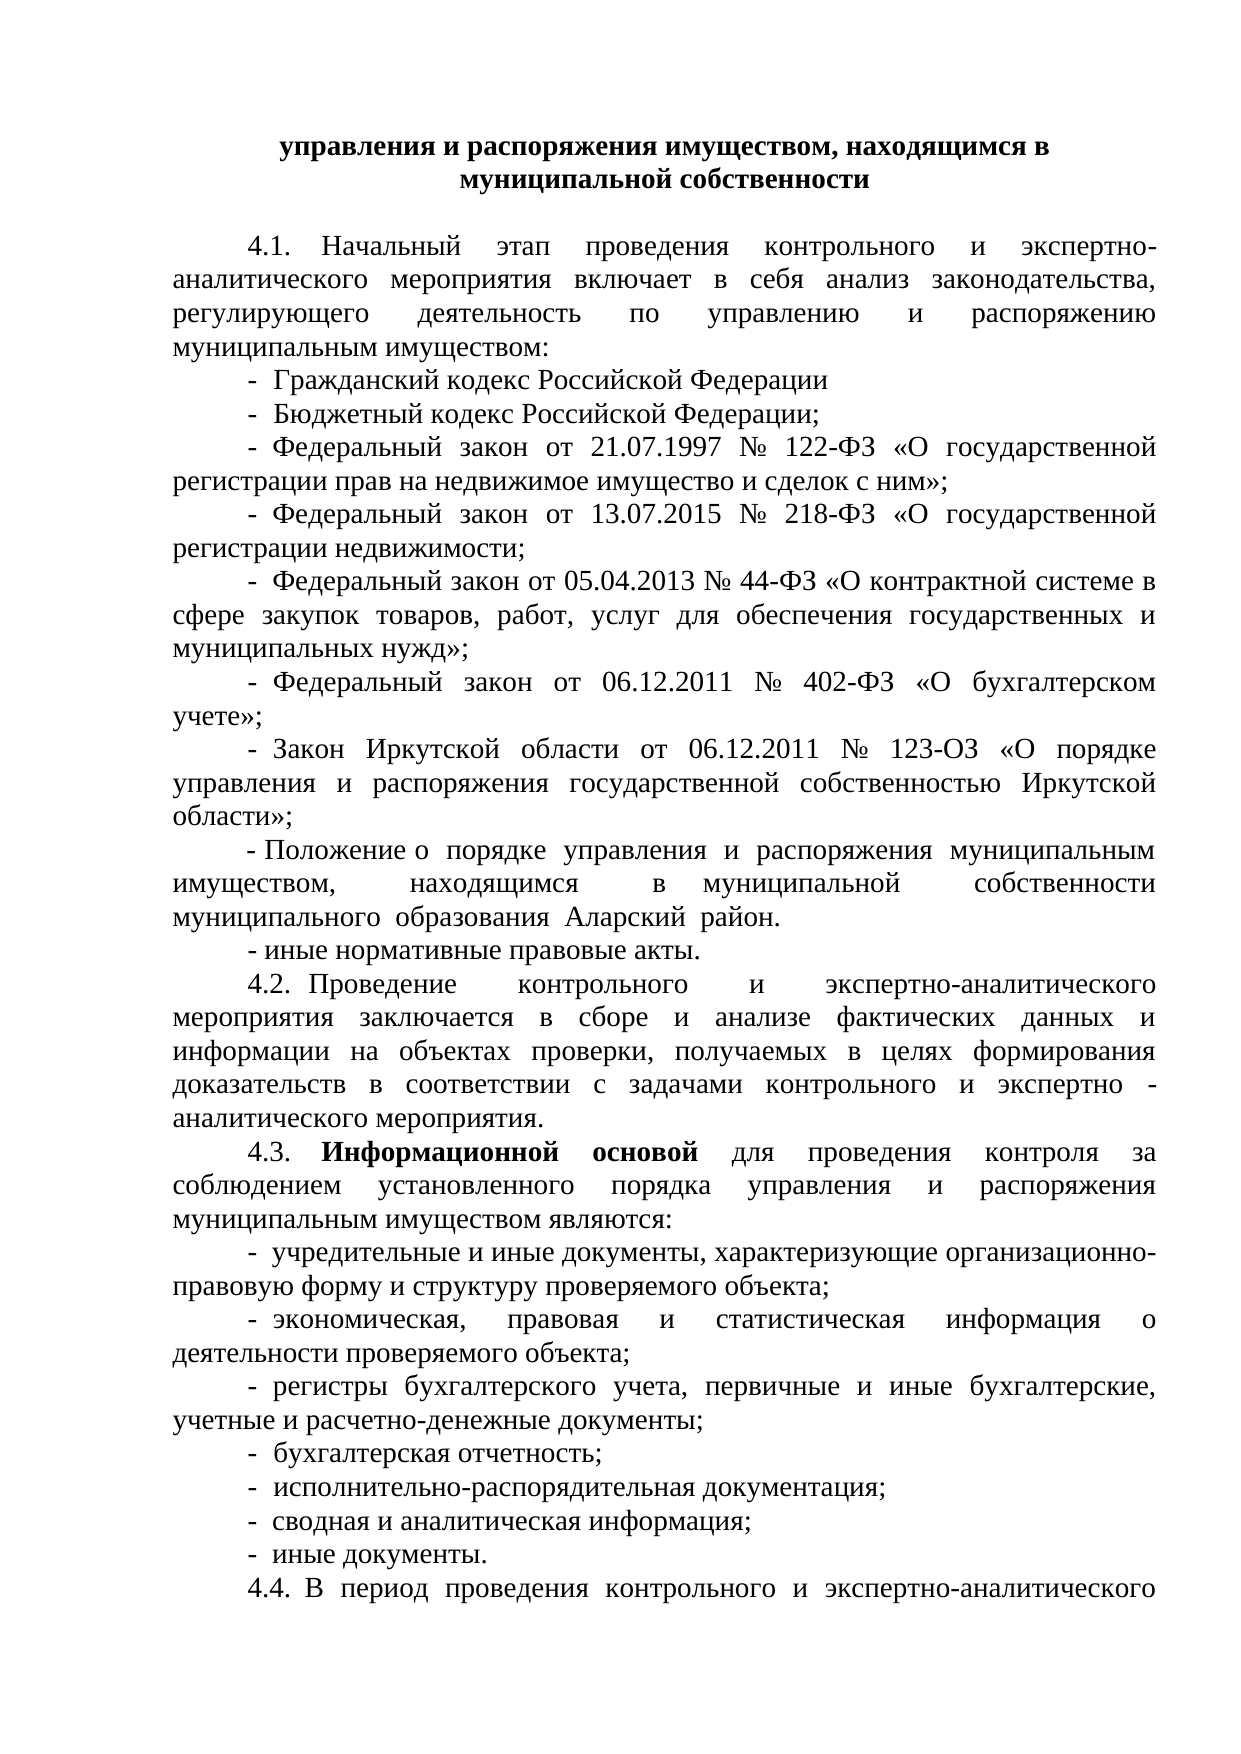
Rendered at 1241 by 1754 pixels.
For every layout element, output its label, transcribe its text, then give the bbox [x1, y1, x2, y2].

list Бюджетный кодекс Российской Федерации; [172, 396, 1157, 429]
list Закон Иркутской области от 06.12.2011 № 123-ОЗ «О порядке управления и распоряжения государственной собственностью Иркутской области»; [172, 731, 1157, 832]
text - Положение о порядке управления и распоряжения муниципальным имуществом, находящимся в муниципальной собственности муниципального образования Аларский район. [172, 832, 1157, 932]
list Федеральный закон от 21.07.1997 № 122-ФЗ «О государственной регистрации прав на недвижимое имущество и сделок с ним»; [172, 429, 1157, 496]
text - иные нормативные правовые акты. [247, 932, 1157, 966]
list Федеральный закон от 05.04.2013 № 44-ФЗ «О контрактной системе в сфере закупок товаров, работ, услуг для обеспечения государственных и муниципальных нужд»; [172, 563, 1157, 664]
list Начальный этап проведения контрольного и экспертноаналитического мероприятия включает в себя анализ законодательства, регулирующего деятельность по управлению и распоряжению муниципальным имуществом: [172, 228, 1157, 362]
list Проведение контрольного и экспертно-аналитического мероприятия заключается в сборе и анализе фактических данных и информации на объектах проверки, получаемых в целях формирования доказательств в соответствии с задачами контрольного и экспертно аналитического мероприятия. [172, 966, 1157, 1134]
list Информационной основой для проведения контроля за соблюдением установленного порядка управления и распоряжения муниципальным имуществом являются: [172, 1134, 1157, 1234]
list иные документы. [172, 1536, 1157, 1570]
list Гражданский кодекс Российской Федерации [172, 362, 1157, 396]
list Федеральный закон от 13.07.2015 № 218-ФЗ «О государственной регистрации недвижимости; [172, 496, 1157, 563]
list сводная и аналитическая информация; [172, 1503, 1157, 1536]
list Федеральный закон от 06.12.2011 № 402-ФЗ «О бухгалтерском учете»; [172, 664, 1157, 731]
list бухгалтерская отчетность; [172, 1436, 1157, 1469]
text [172, 128, 1157, 195]
list учредительные и иные документы, характеризующие организационно-правовую форму и структуру проверяемого объекта; [172, 1234, 1157, 1301]
list исполнительно-распорядительная документация; [172, 1469, 1157, 1503]
list регистры бухгалтерского учета, первичные и иные бухгалтерские, учетные и расчетно-денежные документы; [172, 1368, 1157, 1436]
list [172, 1570, 1157, 1603]
list экономическая, правовая и статистическая информация о деятельности проверяемого объекта; [172, 1301, 1157, 1368]
